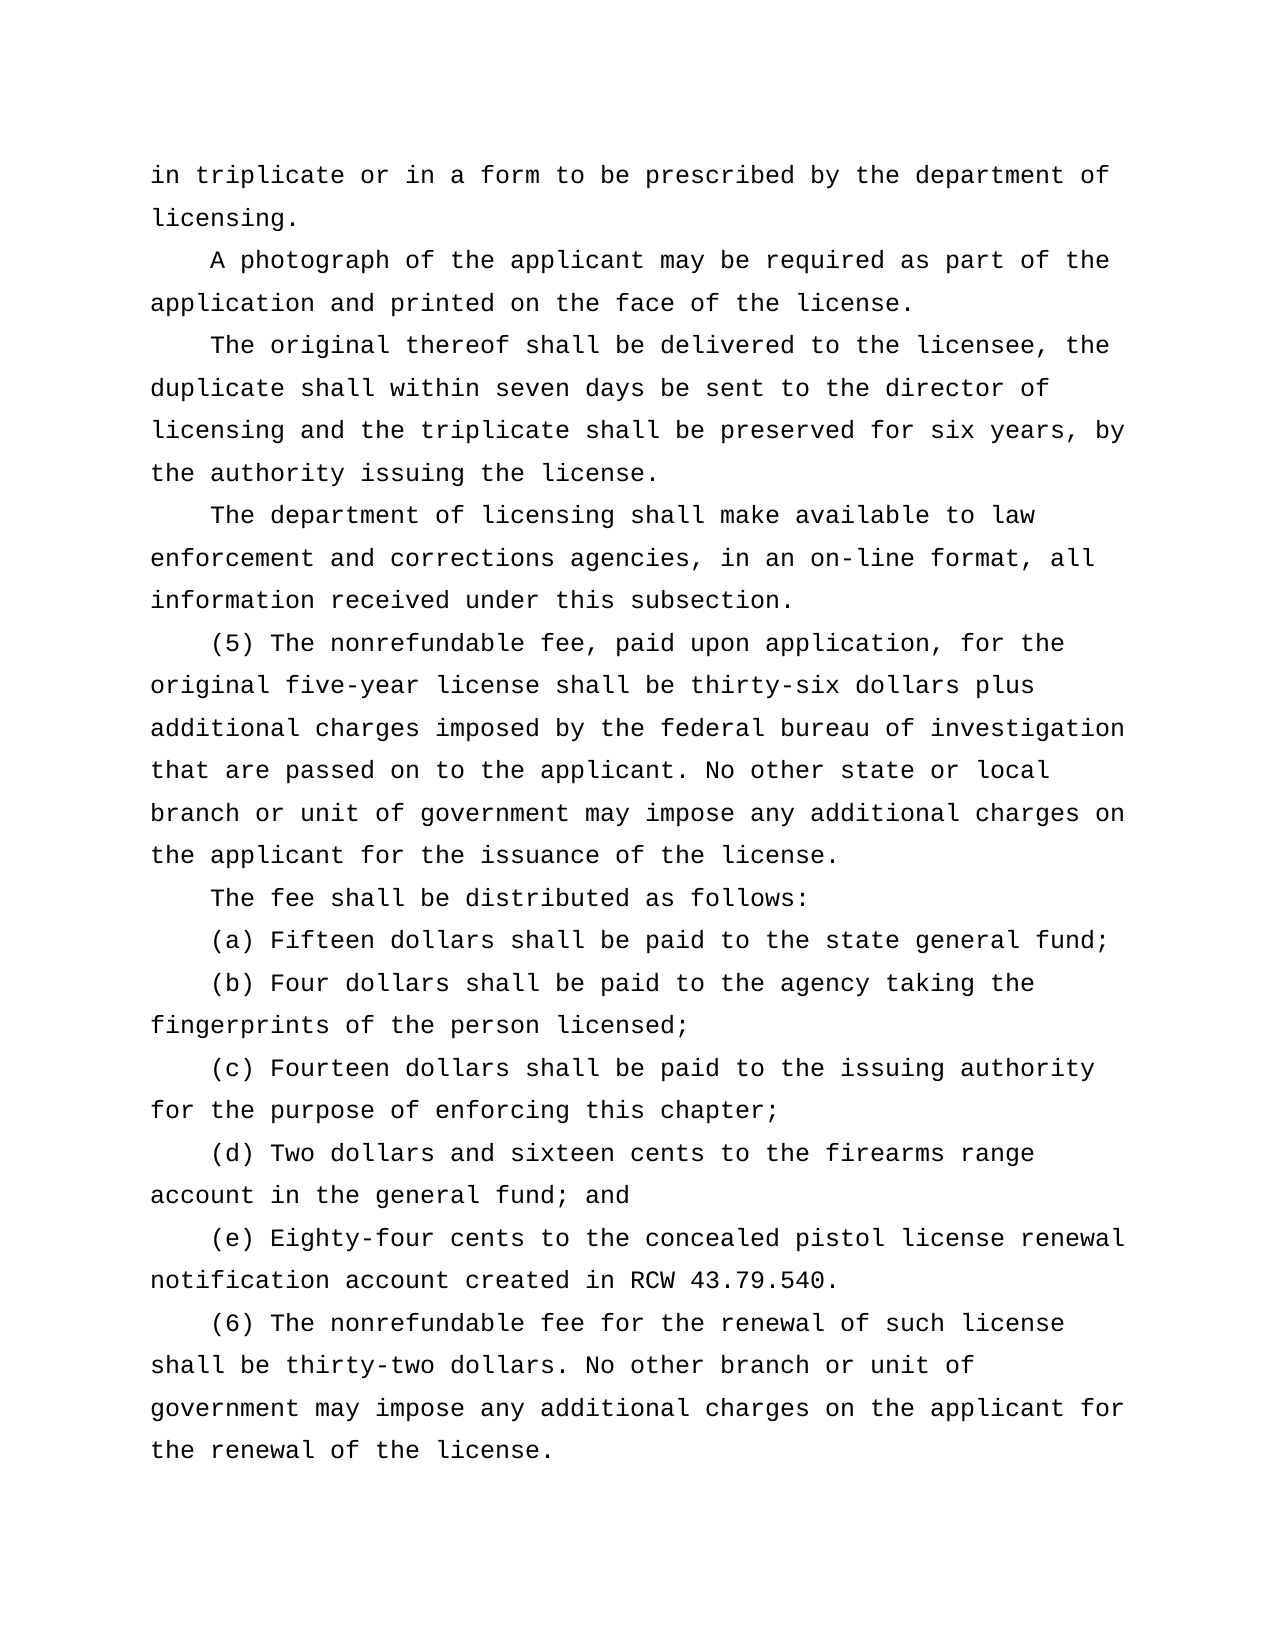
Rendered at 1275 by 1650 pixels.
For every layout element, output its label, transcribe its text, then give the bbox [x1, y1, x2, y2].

text The fee shall be distributed as follows: [150, 872, 1125, 915]
text (a) Fifteen dollars shall be paid to the state general fund; [150, 915, 1125, 957]
text The department of licensing shall make available to law enforcement and corrections agencies, in an on-line format, all information received under this subsection. [150, 490, 1125, 617]
text (e) Eighty-four cents to the concealed pistol license renewal notification account created in RCW 43.79.540. [150, 1212, 1125, 1297]
text (c) Fourteen dollars shall be paid to the issuing authority for the purpose of enforcing this chapter; [150, 1042, 1125, 1127]
text The original thereof shall be delivered to the licensee, the duplicate shall within seven days be sent to the director of licensing and the triplicate shall be preserved for six years, by the authority issuing the license. [150, 320, 1125, 490]
text (6) The nonrefundable fee for the renewal of such license shall be thirty-two dollars. No other branch or unit of government may impose any additional charges on the applicant for the renewal of the license. [150, 1297, 1125, 1467]
text (b) Four dollars shall be paid to the agency taking the fingerprints of the person licensed; [150, 957, 1125, 1042]
text A photograph of the applicant may be required as part of the application and printed on the face of the license. [150, 235, 1125, 320]
text (5) The nonrefundable fee, paid upon application, for the original five-year license shall be thirty-six dollars plus additional charges imposed by the federal bureau of investigation that are passed on to the applicant. No other state or local branch or unit of government may impose any additional charges on the applicant for the issuance of the license. [150, 617, 1125, 872]
text (d) Two dollars and sixteen cents to the firearms range account in the general fund; and [150, 1127, 1125, 1212]
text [150, 150, 1125, 235]
